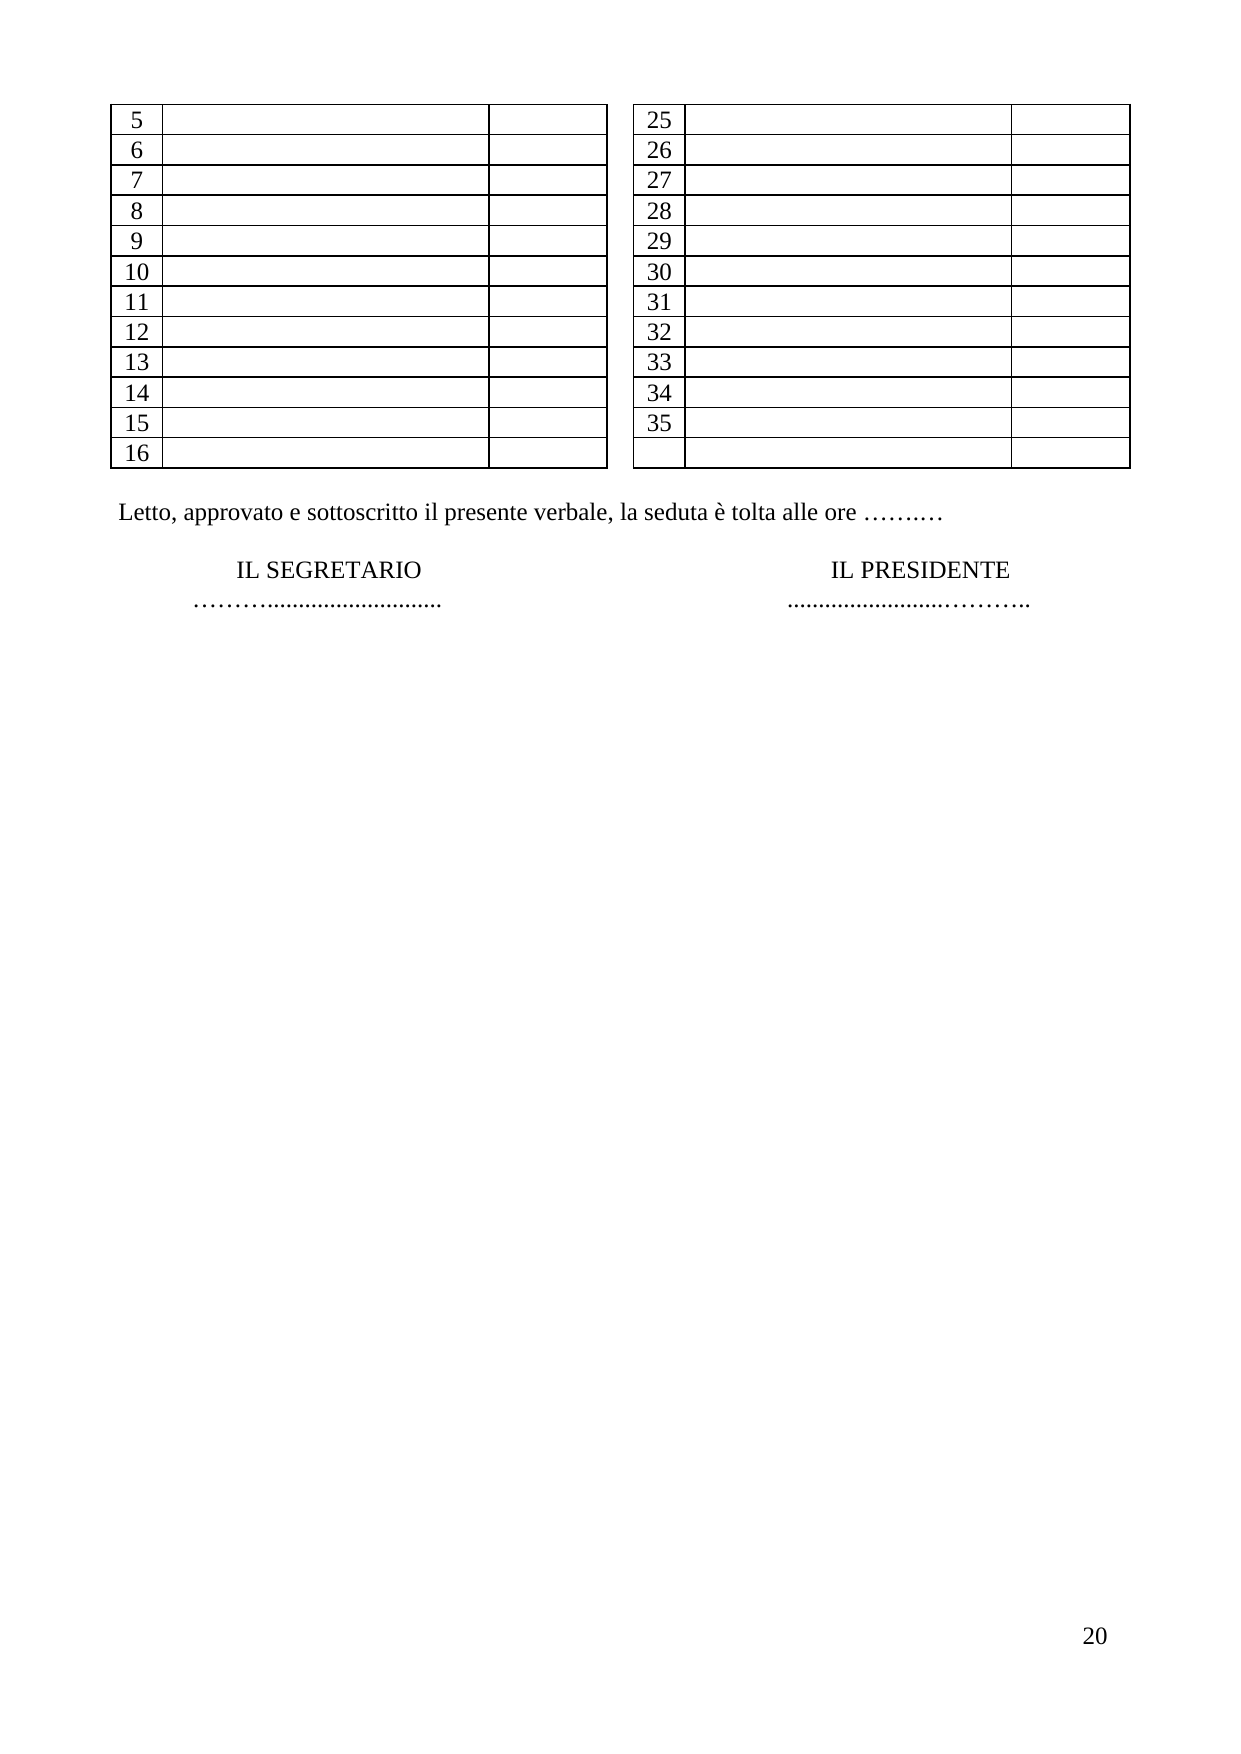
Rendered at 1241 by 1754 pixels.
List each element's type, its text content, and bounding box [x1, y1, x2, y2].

table_cell [1012, 438, 1129, 467]
table_cell [163, 196, 488, 225]
table_cell 31 [634, 287, 684, 316]
table_cell 16 [112, 438, 162, 467]
table_cell [686, 105, 1011, 134]
table_cell [490, 166, 606, 194]
table_cell [686, 196, 1011, 225]
table_cell [608, 407, 633, 437]
table_cell [163, 287, 488, 316]
table_cell [686, 317, 1011, 346]
table_cell [163, 135, 488, 164]
table_cell [686, 408, 1011, 437]
table_cell [1012, 196, 1129, 225]
table_cell [608, 134, 633, 164]
table_cell [686, 287, 1011, 316]
table_cell [1012, 226, 1129, 255]
table_cell [608, 255, 633, 285]
table_cell [163, 438, 488, 467]
table_cell [1012, 287, 1129, 316]
table_cell [608, 225, 633, 255]
table_cell 26 [634, 135, 684, 164]
table_cell 10 [112, 257, 162, 285]
table_cell 30 [634, 257, 684, 285]
table_cell 13 [112, 348, 162, 376]
table_cell 27 [634, 166, 684, 194]
table_cell 6 [112, 135, 162, 164]
table_cell [608, 104, 633, 134]
table_cell [490, 135, 606, 164]
table_cell 5 [112, 105, 162, 134]
table_cell [490, 317, 606, 346]
table_cell 9 [112, 226, 162, 255]
text ………............................ .........................……….. [118, 584, 1137, 612]
table_cell [608, 346, 633, 376]
table_cell [608, 376, 633, 407]
table_cell [1012, 408, 1129, 437]
table_cell 15 [112, 408, 162, 437]
table_cell [1012, 166, 1129, 194]
table_cell 29 [634, 226, 684, 255]
table_cell [1012, 378, 1129, 407]
table_cell [163, 257, 488, 285]
table_cell [686, 257, 1011, 285]
table_cell [1012, 348, 1129, 376]
table_cell [490, 378, 606, 407]
table_cell [634, 438, 684, 467]
table_cell [608, 194, 633, 225]
table_cell [163, 348, 488, 376]
table_cell [686, 166, 1011, 194]
table_cell 8 [112, 196, 162, 225]
table_cell 33 [634, 348, 684, 376]
table_cell [163, 378, 488, 407]
table_cell 7 [112, 166, 162, 194]
table_cell 35 [634, 408, 684, 437]
table_cell [490, 287, 606, 316]
table_cell [608, 285, 633, 316]
table_cell [490, 226, 606, 255]
table_cell [163, 105, 488, 134]
table_cell [490, 196, 606, 225]
table_cell [490, 257, 606, 285]
table_cell 32 [634, 317, 684, 346]
table_cell 25 [634, 105, 684, 134]
table_cell [686, 226, 1011, 255]
table_cell [490, 105, 606, 134]
table_cell 14 [112, 378, 162, 407]
table_cell [686, 348, 1011, 376]
table_cell [1012, 317, 1129, 346]
table_cell [608, 164, 633, 194]
table_cell [608, 316, 633, 346]
table_cell 11 [112, 287, 162, 316]
table_cell [1012, 257, 1129, 285]
table_cell 28 [634, 196, 684, 225]
table_cell [686, 378, 1011, 407]
table_cell [608, 437, 633, 467]
table_cell 12 [112, 317, 162, 346]
table_cell [490, 408, 606, 437]
table_cell [490, 348, 606, 376]
text IL SEGRETARIO IL PRESIDENTE [118, 555, 1137, 584]
table_cell [1012, 105, 1129, 134]
table_cell [1012, 135, 1129, 164]
table_cell [686, 438, 1011, 467]
table_cell [686, 135, 1011, 164]
table_cell [163, 317, 488, 346]
table_cell [490, 438, 606, 467]
table_cell [163, 408, 488, 437]
table_cell [163, 166, 488, 194]
table_cell [163, 226, 488, 255]
table_cell 34 [634, 378, 684, 407]
text Letto, approvato e sottoscritto il presente verbale, la seduta è tolta alle ore …….… [118, 497, 1137, 526]
